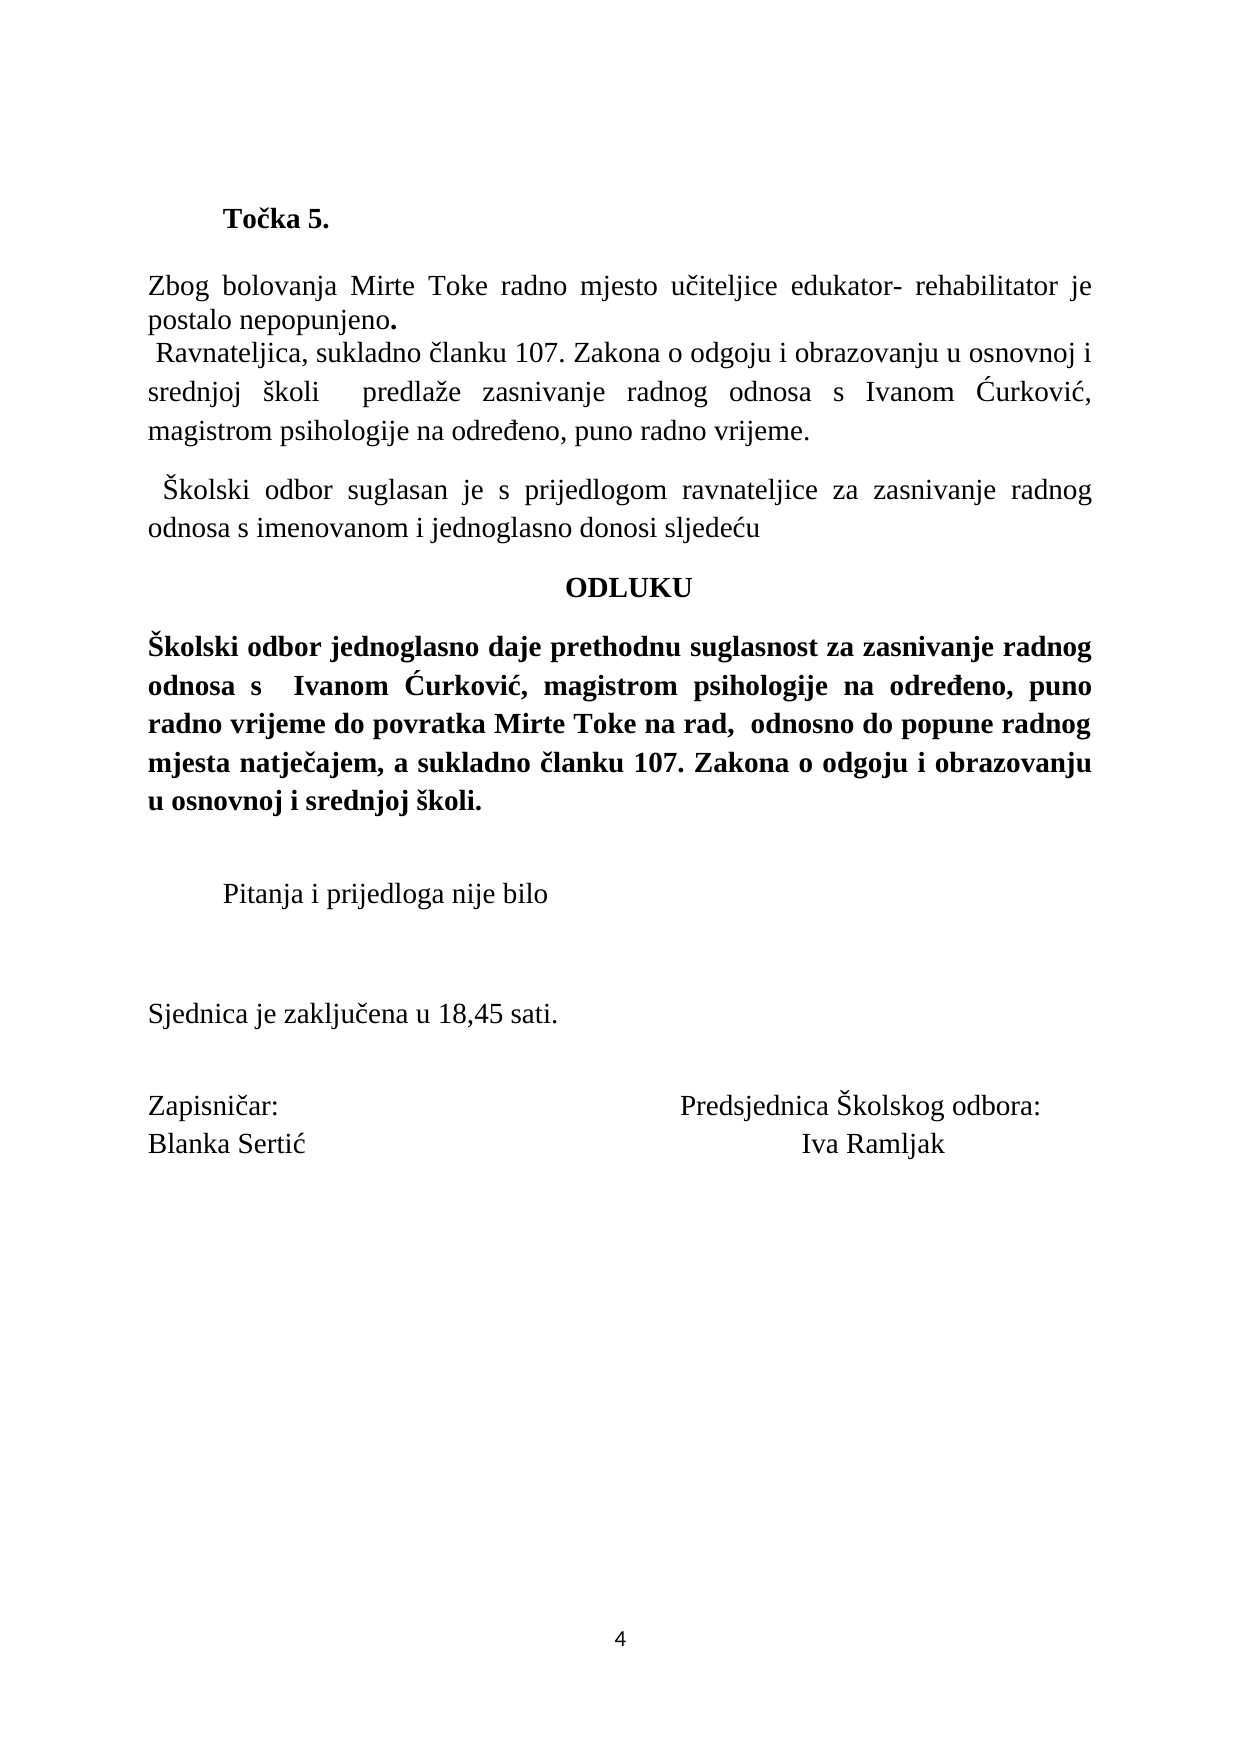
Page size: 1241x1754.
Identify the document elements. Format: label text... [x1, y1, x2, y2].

text ODLUKU [148, 570, 1093, 603]
text Zbog bolovanja Mirte Toke radno mjesto učiteljice edukator- rehabilitator je postalo nepopunjeno. [148, 268, 1093, 336]
list Blanka Sertić Iva Ramljak [148, 1127, 1093, 1160]
list Zapisničar: Predsjednica Školskog odbora: [148, 1088, 1093, 1122]
text Školski odbor suglasan je s prijedlogom ravnateljice za zasnivanje radnog odnosa s imenovanom i jednoglasno donosi sljedeću [148, 472, 1093, 544]
text Pitanja i prijedloga nije bilo [223, 876, 1093, 910]
text Točka 5. [223, 201, 1093, 235]
text Sjednica je zaključena u 18,45 sati. [148, 997, 1093, 1030]
text Ravnateljica, sukladno članku 107. Zakona o odgoju i obrazovanju u osnovnoj i srednjoj školi predlaže zasnivanje radnog odnosa s Ivanom Ćurković, magistrom psihologije na određeno, puno radno vrijeme. [148, 336, 1093, 446]
text Školski odbor jednoglasno daje prethodnu suglasnost za zasnivanje radnog odnosa s Ivanom Ćurković, magistrom psihologije na određeno, puno radno vrijeme do povratka Mirte Toke na rad, odnosno do popune radnog mjesta natječajem, a sukladno članku 107. Zakona o odgoju i obrazovanju u osnovnoj i srednjoj školi. [148, 629, 1093, 817]
